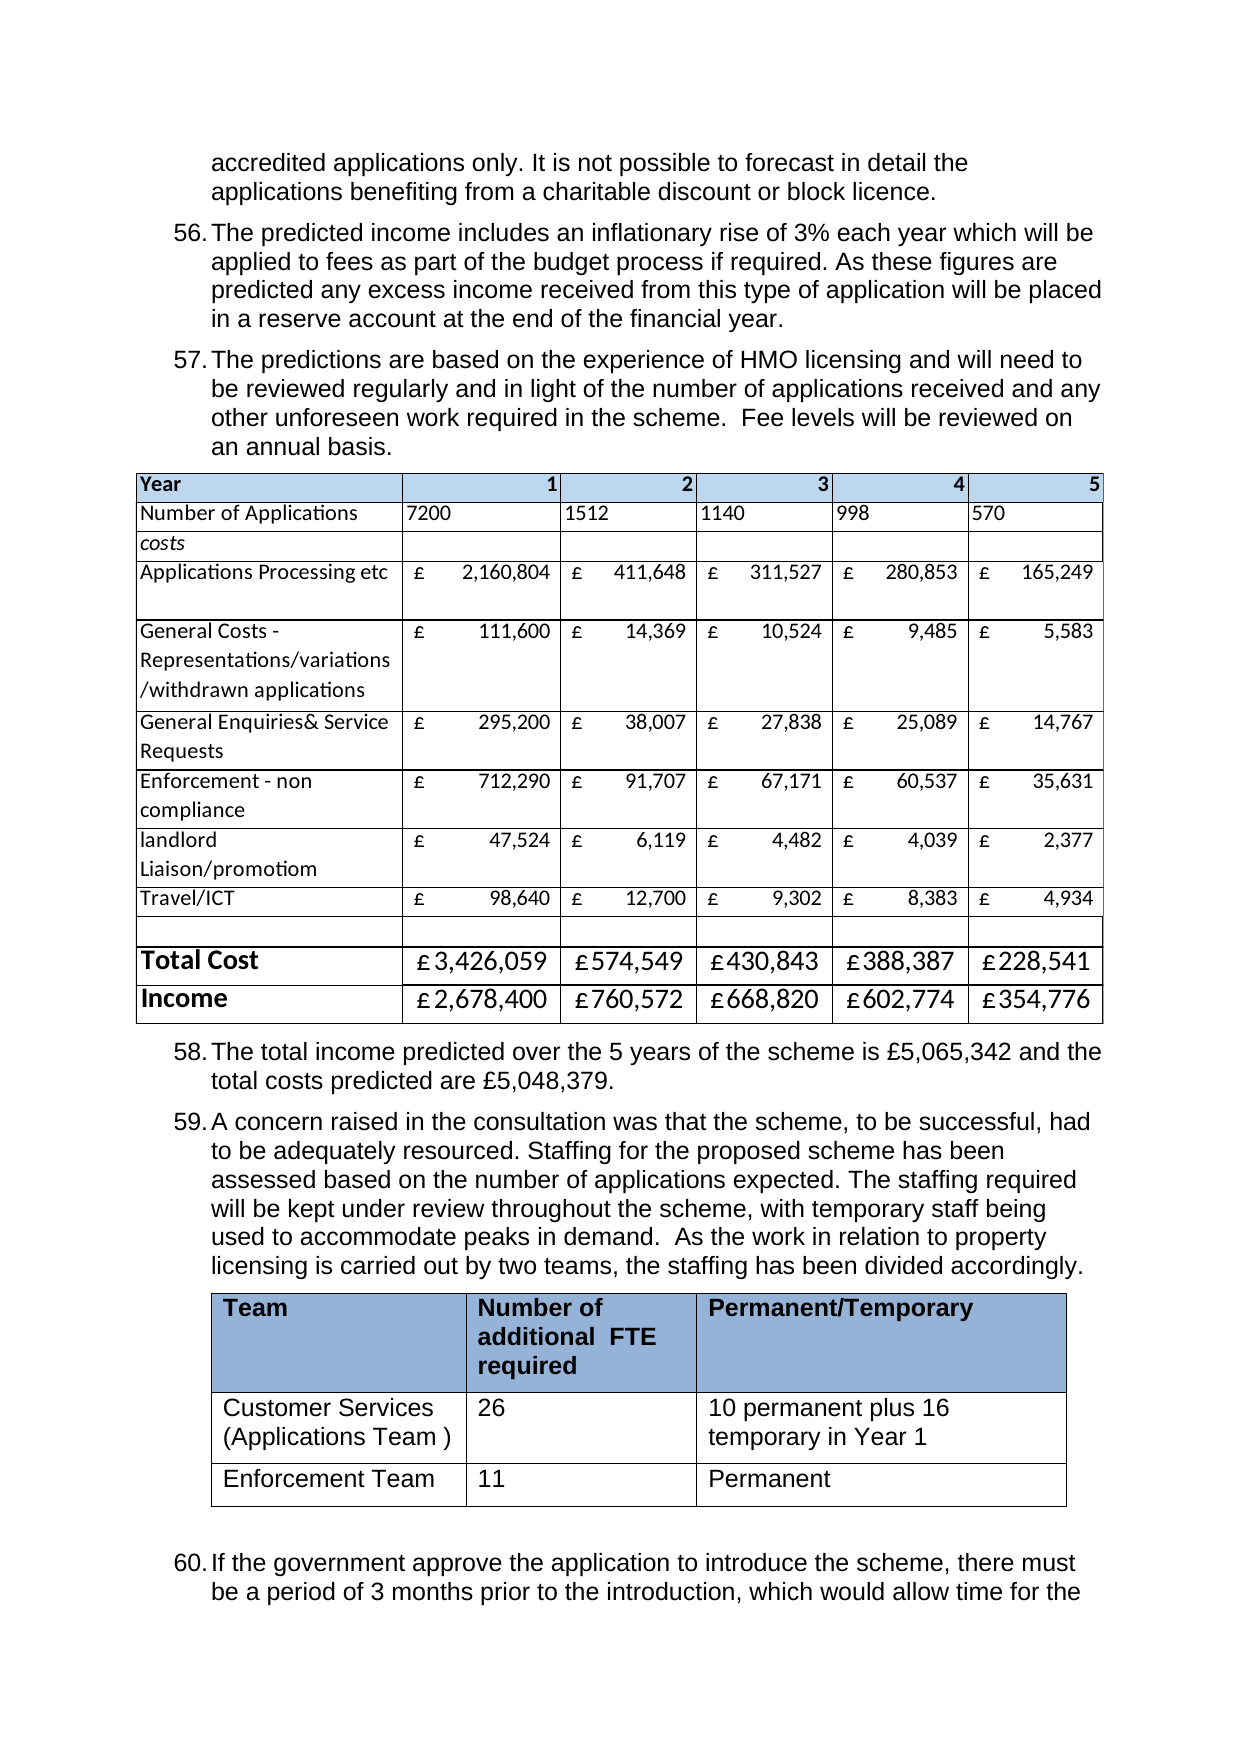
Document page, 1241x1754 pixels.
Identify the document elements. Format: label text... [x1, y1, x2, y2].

list A concern raised in the consultation was that the scheme, to be successful, had to be adequately resourced. Staffing for the proposed scheme has been assessed based on the number of applications expected. The staffing required will be kept under review throughout the scheme, with temporary staff being used to accommodate peaks in demand. As the work in relation to property licensing is carried out by two teams, the staffing has been divided accordingly. [173, 1107, 1104, 1280]
table_cell 26 [467, 1393, 696, 1463]
list The predictions are based on the experience of HMO licensing and will need to be reviewed regularly and in light of the number of applications received and any other unforeseen work required in the scheme. Fee levels will be reviewed on an annual basis. [173, 345, 1104, 460]
table_cell 11 [467, 1464, 696, 1506]
table_header Number of additional FTE required [467, 1294, 696, 1392]
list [173, 1548, 1104, 1605]
table_cell Customer Services (Applications Team ) [212, 1393, 466, 1463]
table_header Permanent/Temporary [697, 1294, 1066, 1392]
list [173, 148, 1104, 205]
list The total income predicted over the 5 years of the scheme is £5,065,342 and the total costs predicted are £5,048,379. [173, 1037, 1104, 1095]
table_cell Enforcement Team [212, 1464, 466, 1506]
table_cell 10 permanent plus 16 temporary in Year 1 [697, 1393, 1066, 1463]
table_header Team [212, 1294, 466, 1392]
list The predicted income includes an inflationary rise of 3% each year which will be applied to fees as part of the budget process if required. As these figures are predicted any excess income received from this type of application will be placed in a reserve account at the end of the financial year. [173, 218, 1104, 333]
table_cell Permanent [697, 1464, 1066, 1506]
